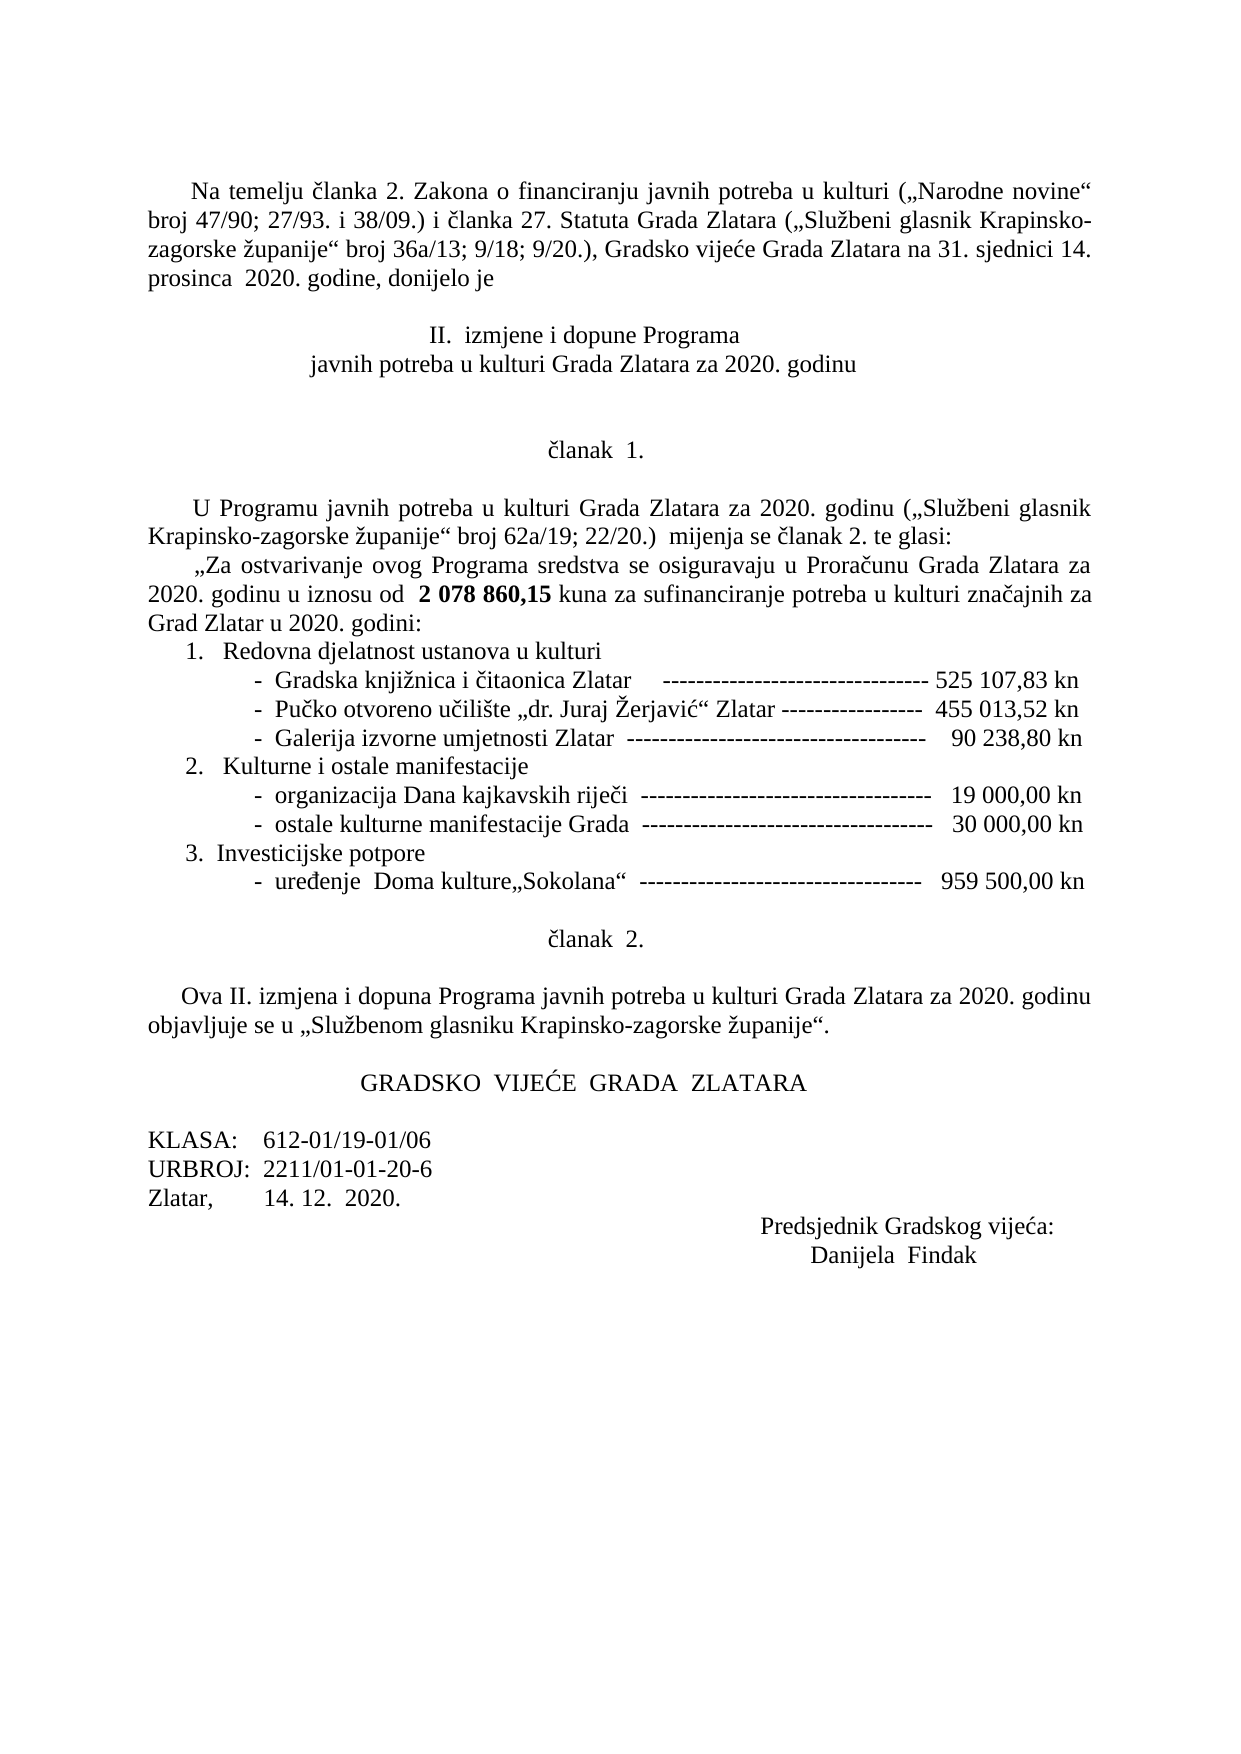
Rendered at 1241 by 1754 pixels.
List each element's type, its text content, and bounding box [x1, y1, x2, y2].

text GRADSKO VIJEĆE GRADA ZLATARA [148, 1068, 1093, 1096]
text II. izmjene i dopune Programa [148, 320, 1093, 349]
text Ova II. izmjena i dopuna Programa javnih potreba u kulturi Grada Zlatara za 2020. godinu objavljuje se u „Službenom glasniku Krapinsko-zagorske županije“. [148, 981, 1093, 1039]
text javnih potreba u kulturi Grada Zlatara za 2020. godinu [148, 349, 1093, 378]
text članak 1. [148, 435, 1093, 464]
text URBROJ: 2211/01-01-20-6 [148, 1154, 1093, 1183]
text Na temelju članka 2. Zakona o financiranju javnih potreba u kulturi („Narodne novine“ broj 47/90; 27/93. i 38/09.) i članka 27. Statuta Grada Zlatara („Službeni glasnik Krapinsko-zagorske županije“ broj 36a/13; 9/18; 9/20.), Gradsko vijeće Grada Zlatara na 31. sjednici 14. prosinca 2020. godine, donijelo je [148, 176, 1093, 291]
text - Galerija izvorne umjetnosti Zlatar ------------------------------------ 90 238,80 kn [148, 723, 1093, 751]
text - Pučko otvoreno učilište „dr. Juraj Žerjavić“ Zlatar ----------------- 455 013,52 kn [148, 694, 1093, 723]
text KLASA: 612-01/19-01/06 [148, 1125, 1093, 1154]
text Danijela Findak [148, 1240, 1093, 1269]
text - Gradska knjižnica i čitaonica Zlatar -------------------------------- 525 107,83 kn [148, 665, 1093, 694]
text U Programu javnih potreba u kulturi Grada Zlatara za 2020. godinu („Službeni glasnik Krapinsko-zagorske županije“ broj 62a/19; 22/20.) mijenja se članak 2. te glasi: [148, 493, 1093, 550]
text Zlatar, 14. 12. 2020. [148, 1183, 1093, 1211]
list Redovna djelatnost ustanova u kulturi [185, 636, 1093, 665]
text članak 2. [148, 924, 1093, 953]
text - ostale kulturne manifestacije Grada ----------------------------------- 30 000,00 kn [148, 809, 1093, 838]
text Predsjednik Gradskog vijeća: [148, 1211, 1093, 1240]
text - uređenje Doma kulture„Sokolana“ ---------------------------------- 959 500,00 kn [148, 866, 1093, 895]
text 2. Kulturne i ostale manifestacije [148, 751, 1093, 780]
text „Za ostvarivanje ovog Programa sredstva se osiguravaju u Proračunu Grada Zlatara za 2020. godinu u iznosu od 2 078 860,15 kuna za sufinanciranje potreba u kulturi značajnih za Grad Zlatar u 2020. godini: [148, 550, 1093, 636]
text - organizacija Dana kajkavskih riječi ----------------------------------- 19 000,00 kn [148, 780, 1093, 809]
text 3. Investicijske potpore [148, 838, 1093, 866]
